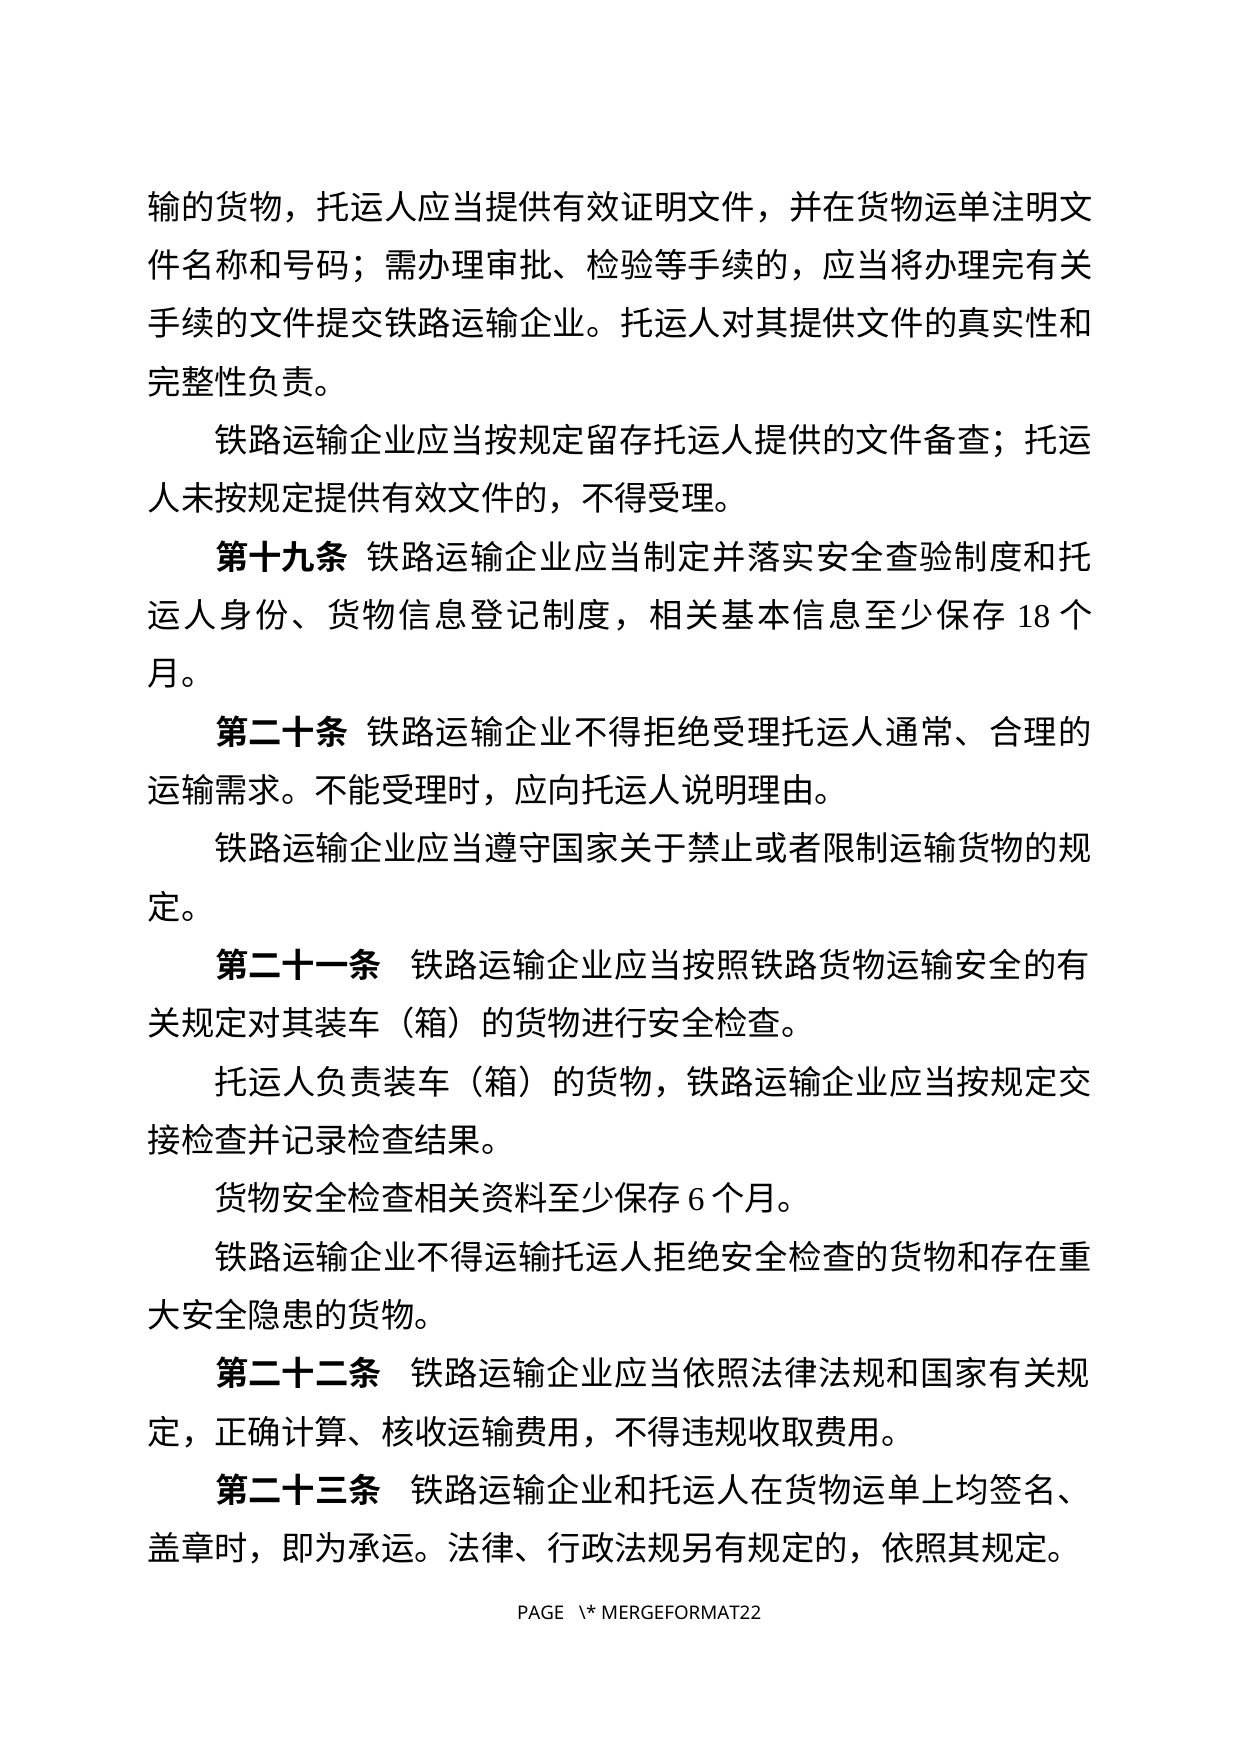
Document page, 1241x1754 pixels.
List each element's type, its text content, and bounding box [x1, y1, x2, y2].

list 铁路运输企业不得拒绝受理托运人通常、合理的运输需求。不能受理时，应向托运人说明理由。 [148, 697, 1092, 814]
text 铁路运输企业应当按规定留存托运人提供的文件备查；托运人未按规定提供有效文件的，不得受理。 [148, 406, 1092, 522]
list 铁路运输企业和托运人在货物运单上均签名、盖章时，即为承运。法律、行政法规另有规定的，依照其规定。 [148, 1456, 1092, 1572]
list 铁路运输企业应当依照法律法规和国家有关规定，正确计算、核收运输费用，不得违规收取费用。 [148, 1339, 1092, 1456]
text 托运人负责装车（箱）的货物，铁路运输企业应当按规定交接检查并记录检查结果。 [148, 1047, 1092, 1164]
list 铁路运输企业应当按照铁路货物运输安全的有关规定对其装车（箱）的货物进行安全检查。 [148, 931, 1092, 1047]
text 铁路运输企业应当遵守国家关于禁止或者限制运输货物的规定。 [148, 814, 1092, 931]
text 货物安全检查相关资料至少保存6个月。 [148, 1164, 1092, 1222]
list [148, 172, 1092, 406]
text 铁路运输企业不得运输托运人拒绝安全检查的货物和存在重大安全隐患的货物。 [148, 1222, 1092, 1339]
list 铁路运输企业应当制定并落实安全查验制度和托运人身份、货物信息登记制度，相关基本信息至少保存18个月。 [148, 522, 1092, 697]
